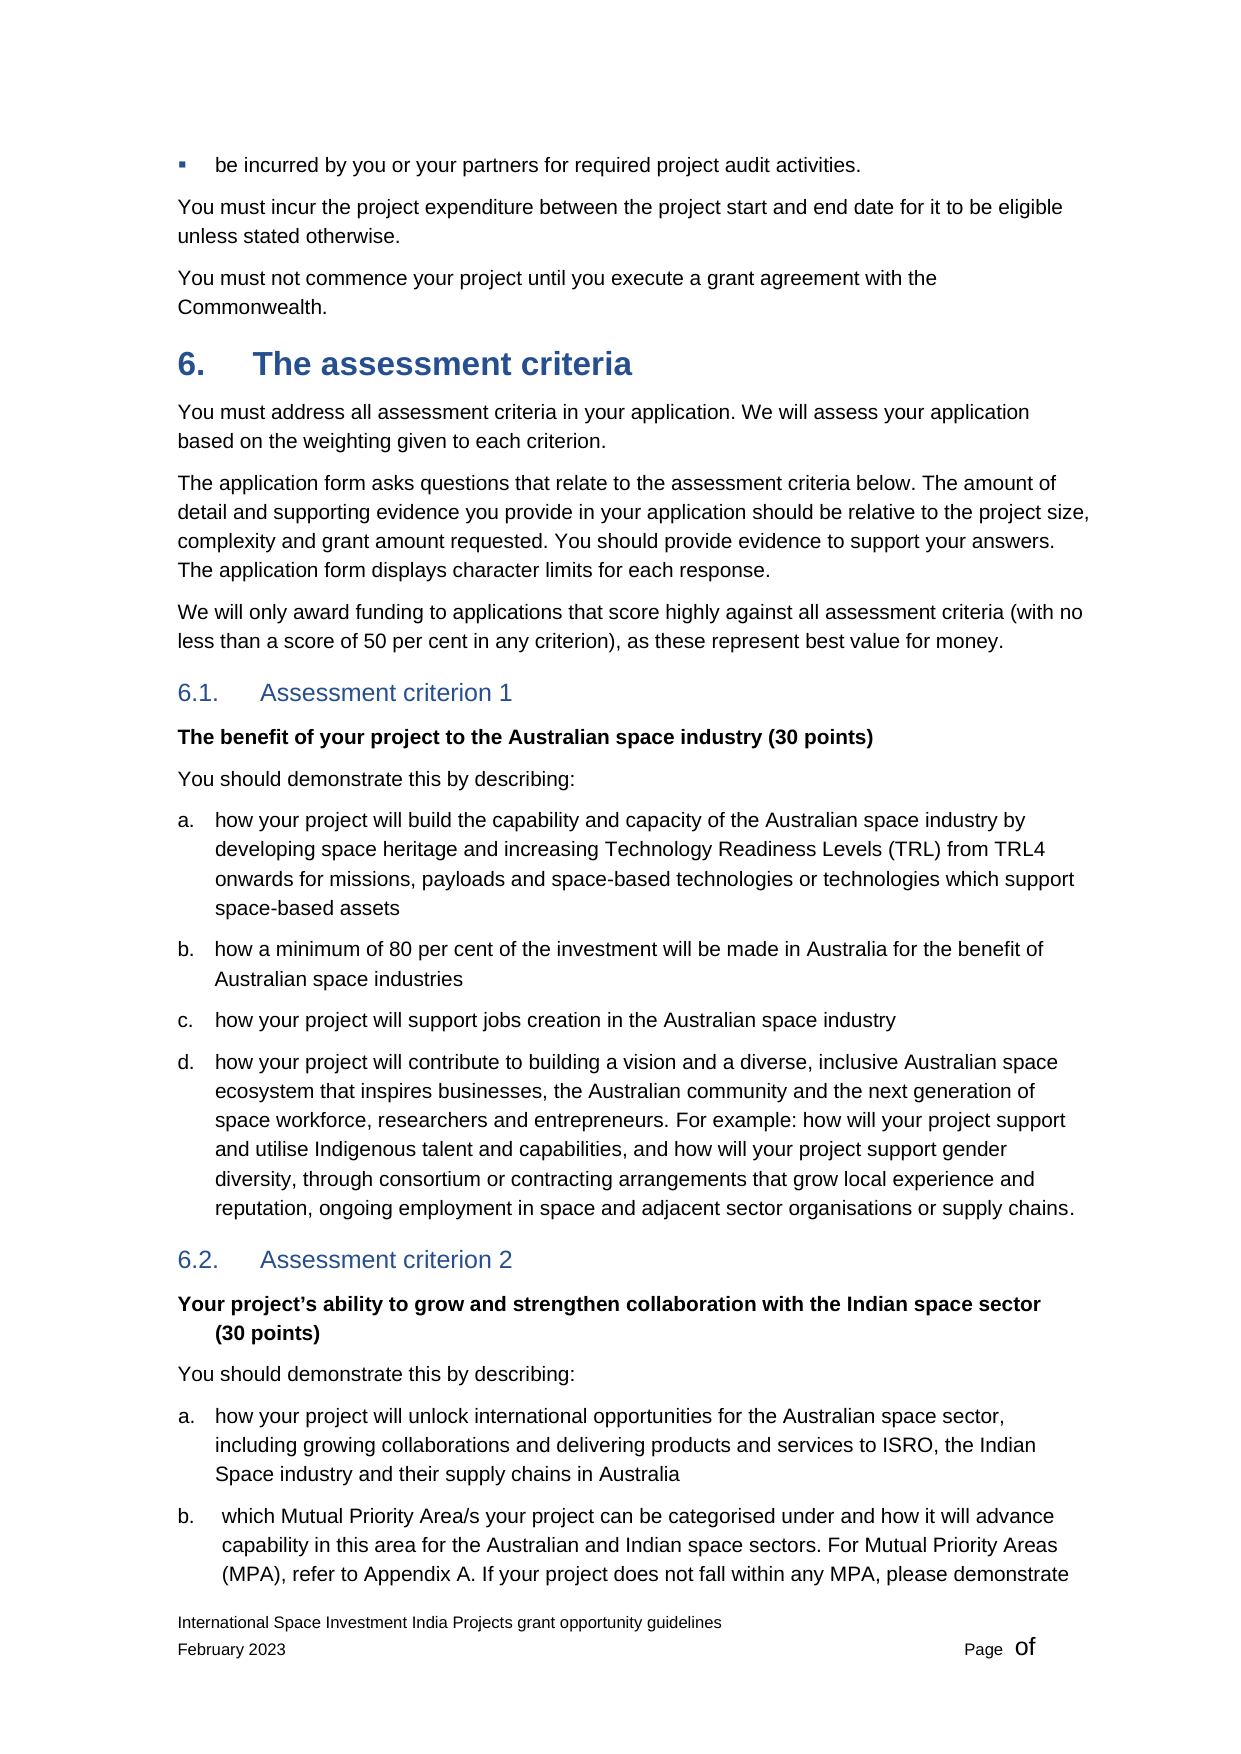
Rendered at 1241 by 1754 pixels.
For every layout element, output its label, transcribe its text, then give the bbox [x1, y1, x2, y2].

subtitle The assessment criteria [177, 343, 1092, 382]
list how your project will contribute to building a vision and a diverse, inclusive Australian space ecosystem that inspires businesses, the Australian community and the next generation of space workforce, researchers and entrepreneurs. For example: how will your project support and utilise Indigenous talent and capabilities, and how will your project support gender diversity, through consortium or contracting arrangements that grow local experience and reputation, ongoing employment in space and adjacent sector organisations or supply chains. [177, 1044, 1092, 1219]
list Your project’s ability to grow and strengthen collaboration with the Indian space sector (30 points) [177, 1286, 1092, 1344]
list be incurred by you or your partners for required project audit activities. [177, 148, 1092, 177]
text We will only award funding to applications that score highly against all assessment criteria (with no less than a score of 50 per cent in any criterion), as these represent best value for money. [177, 594, 1092, 653]
list You must incur the project expenditure between the project start and end date for it to be eligible unless stated otherwise. [177, 189, 1092, 248]
list how your project will unlock international opportunities for the Australian space sector, including growing collaborations and delivering products and services to ISRO, the Indian Space industry and their supply chains in Australia [178, 1399, 1092, 1486]
text You must address all assessment criteria in your application. We will assess your application based on the weighting given to each criterion. [177, 394, 1092, 453]
list You should demonstrate this by describing: [177, 761, 1092, 790]
text The application form asks questions that relate to the assessment criteria below. The amount of detail and supporting evidence you provide in your application should be relative to the project size, complexity and grant amount requested. You should provide evidence to support your answers. The application form displays character limits for each response. [177, 465, 1092, 582]
subtitle Assessment criterion 2 [177, 1244, 1092, 1274]
text You should demonstrate this by describing: [177, 1357, 1092, 1386]
text You must not commence your project until you execute a grant agreement with the Commonwealth. [177, 260, 1092, 318]
text The benefit of your project to the Australian space industry (30 points) [177, 719, 1092, 749]
list how a minimum of 80 per cent of the investment will be made in Australia for the benefit of Australian space industries [177, 932, 1092, 990]
subtitle Assessment criterion 1 [177, 678, 1092, 707]
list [177, 1499, 1092, 1586]
list how your project will build the capability and capacity of the Australian space industry by developing space heritage and increasing Technology Readiness Levels (TRL) from TRL4 onwards for missions, payloads and space-based technologies or technologies which support space-based assets [177, 803, 1092, 919]
list how your project will support jobs creation in the Australian space industry [177, 1003, 1092, 1032]
